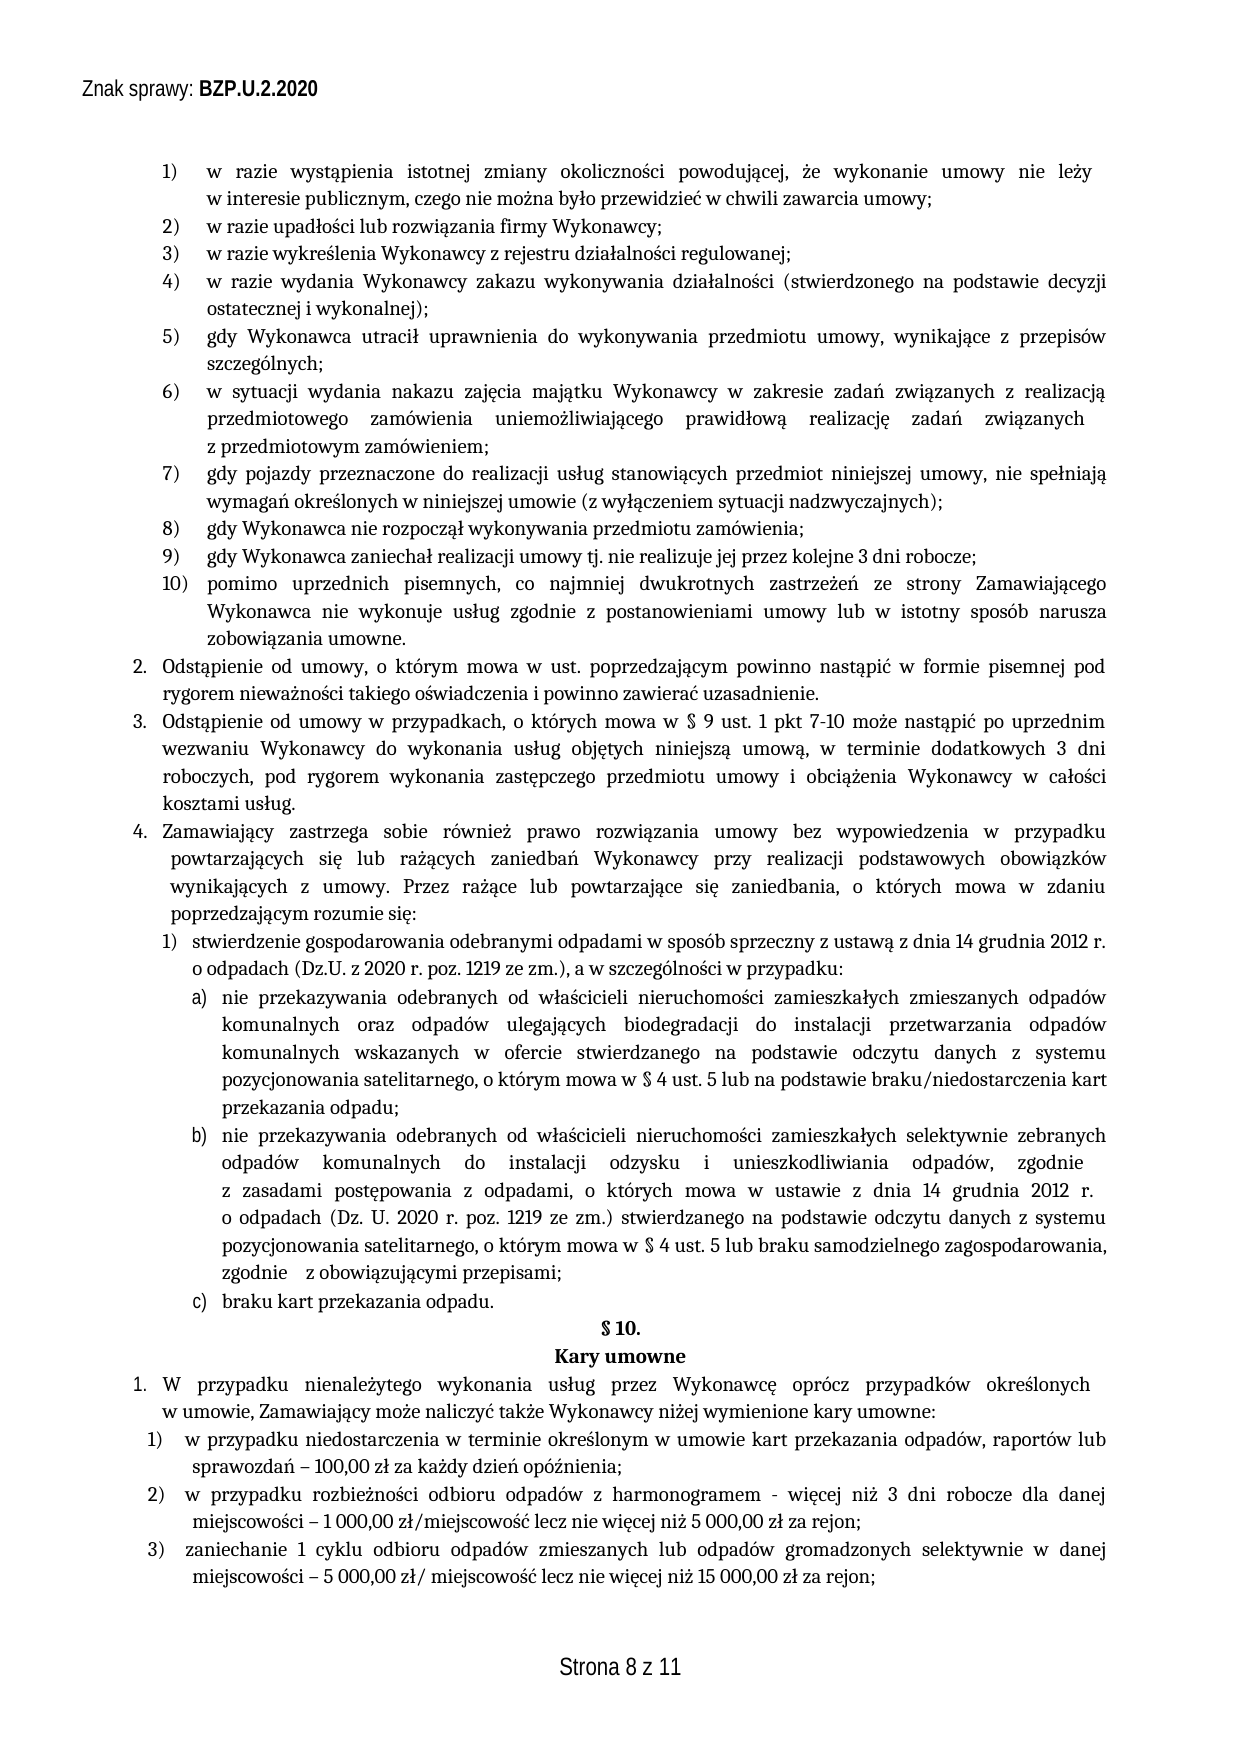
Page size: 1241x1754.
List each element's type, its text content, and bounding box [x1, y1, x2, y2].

list gdy Wykonawca utracił uprawnienia do wykonywania przedmiotu umowy, wynikające z przepisów szczególnych; [162, 324, 1107, 376]
list w przypadku rozbieżności odbioru odpadów z harmonogramem - więcej niż 3 dni robocze dla danej miejscowości – 1 000,00 zł/miejscowość lecz nie więcej niż 5 000,00 zł za rejon; [148, 1483, 1107, 1534]
list nie przekazywania odebranych od właścicieli nieruchomości zamieszkałych selektywnie zebranych odpadów komunalnych do instalacji odzysku i unieszkodliwiania odpadów, zgodnie z zasadami postępowania z odpadami, o których mowa w ustawie z dnia 14 grudnia 2012 r. o odpadach (Dz. U. 2020 r. poz. 1219 ze zm.) stwierdzanego na podstawie odczytu danych z systemu pozycjonowania satelitarnego, o którym mowa w § 4 ust. 5 lub braku samodzielnego zagospodarowania, zgodnie z obowiązującymi przepisami; [207, 1123, 1107, 1285]
list gdy Wykonawca nie rozpoczął wykonywania przedmiotu zamówienia; [162, 517, 1107, 541]
list w razie wystąpienia istotnej zmiany okoliczności powodującej, że wykonanie umowy nie leży w interesie publicznym, czego nie można było przewidzieć w chwili zawarcia umowy; [162, 159, 1107, 211]
text Kary umowne [133, 1344, 1107, 1368]
list Zamawiający zastrzega sobie również prawo rozwiązania umowy bez wypowiedzenia w przypadku powtarzających się lub rażących zaniedbań Wykonawcy przy realizacji podstawowych obowiązków wynikających z umowy. Przez rażące lub powtarzające się zaniedbania, o których mowa w zdaniu poprzedzającym rozumie się: [133, 819, 1107, 926]
list braku kart przekazania odpadu. [207, 1288, 1107, 1313]
list gdy Wykonawca zaniechał realizacji umowy tj. nie realizuje jej przez kolejne 3 dni robocze; [162, 544, 1107, 568]
text § 10. [133, 1317, 1107, 1341]
list w sytuacji wydania nakazu zajęcia majątku Wykonawcy w zakresie zadań związanych z realizacją przedmiotowego zamówienia uniemożliwiającego prawidłową realizację zadań związanych z przedmiotowym zamówieniem; [162, 379, 1107, 458]
list Odstąpienie od umowy, o którym mowa w ust. poprzedzającym powinno nastąpić w formie pisemnej pod rygorem nieważności takiego oświadczenia i powinno zawierać uzasadnienie. [133, 654, 1107, 706]
list pomimo uprzednich pisemnych, co najmniej dwukrotnych zastrzeżeń ze strony Zamawiającego Wykonawca nie wykonuje usług zgodnie z postanowieniami umowy lub w istotny sposób narusza zobowiązania umowne. [162, 572, 1107, 651]
list Odstąpienie od umowy w przypadkach, o których mowa w § 9 ust. 1 pkt 7-10 może nastąpić po uprzednim wezwaniu Wykonawcy do wykonania usług objętych niniejszą umową, w terminie dodatkowych 3 dni roboczych, pod rygorem wykonania zastępczego przedmiotu umowy i obciążenia Wykonawcy w całości kosztami usług. [133, 709, 1107, 816]
list w razie upadłości lub rozwiązania firmy Wykonawcy; [162, 214, 1107, 238]
list W przypadku nienależytego wykonania usług przez Wykonawcę oprócz przypadków określonych w umowie, Zamawiający może naliczyć także Wykonawcy niżej wymienione kary umowne: [133, 1372, 1107, 1424]
list zaniechanie 1 cyklu odbioru odpadów zmieszanych lub odpadów gromadzonych selektywnie w danej miejscowości – 5 000,00 zł/ miejscowość lecz nie więcej niż 15 000,00 zł za rejon; [148, 1538, 1107, 1589]
list w razie wykreślenia Wykonawcy z rejestru działalności regulowanej; [162, 242, 1107, 266]
list nie przekazywania odebranych od właścicieli nieruchomości zamieszkałych zmieszanych odpadów komunalnych oraz odpadów ulegających biodegradacji do instalacji przetwarzania odpadów komunalnych wskazanych w ofercie stwierdzanego na podstawie odczytu danych z systemu pozycjonowania satelitarnego, o którym mowa w § 4 ust. 5 lub na podstawie braku/niedostarczenia kart przekazania odpadu; [207, 984, 1107, 1119]
list w razie wydania Wykonawcy zakazu wykonywania działalności (stwierdzonego na podstawie decyzji ostatecznej i wykonalnej); [162, 269, 1107, 321]
list gdy pojazdy przeznaczone do realizacji usług stanowiących przedmiot niniejszej umowy, nie spełniają wymagań określonych w niniejszej umowie (z wyłączeniem sytuacji nadzwyczajnych); [162, 462, 1107, 513]
list w przypadku niedostarczenia w terminie określonym w umowie kart przekazania odpadów, raportów lub sprawozdań – 100,00 zł za każdy dzień opóźnienia; [148, 1428, 1107, 1479]
list stwierdzenie gospodarowania odebranymi odpadami w sposób sprzeczny z ustawą z dnia 14 grudnia 2012 r. o odpadach (Dz.U. z 2020 r. poz. 1219 ze zm.), a w szczególności w przypadku: [162, 929, 1107, 981]
